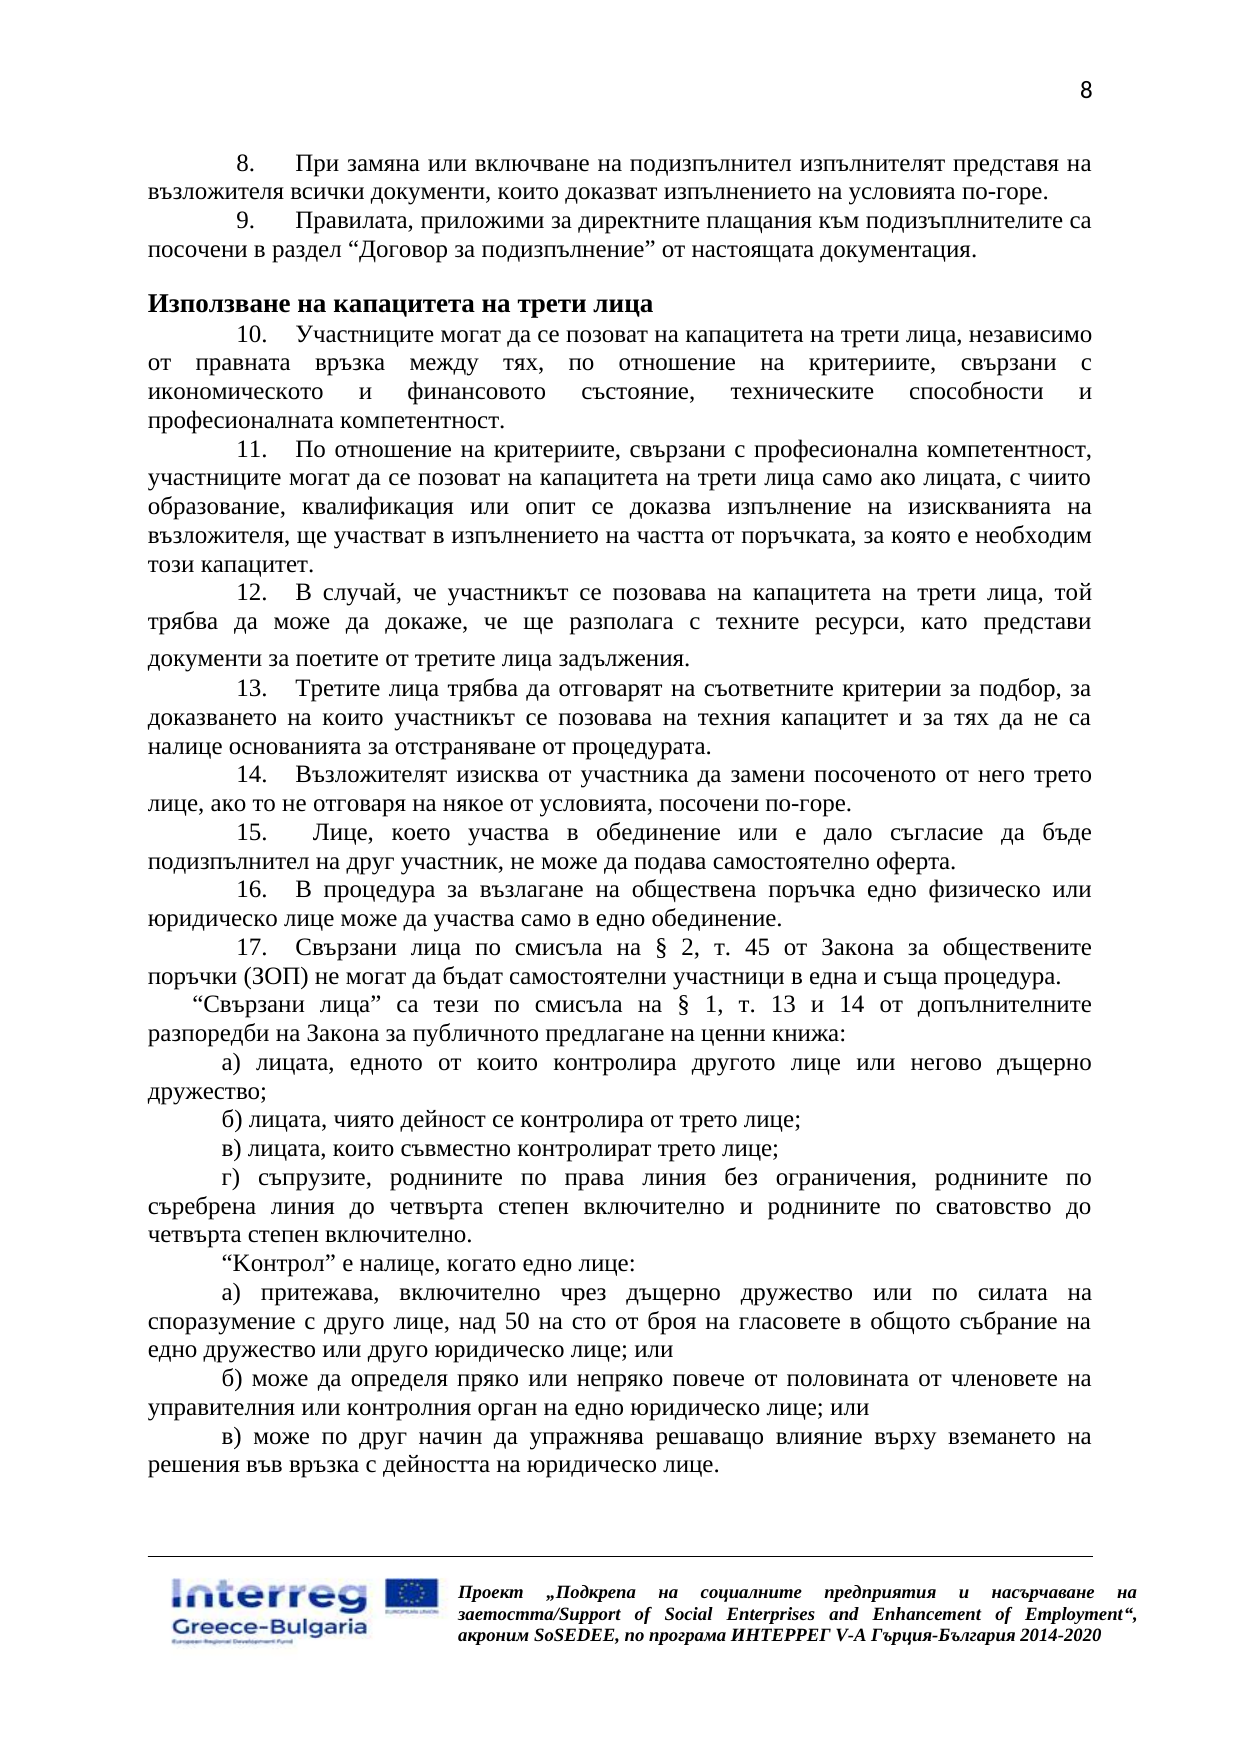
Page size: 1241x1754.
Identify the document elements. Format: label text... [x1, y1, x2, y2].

text б) може да определя пряко или непряко повече от половината от членовете на управителния или контролния орган на едно юридическо лице; или [148, 1363, 1093, 1421]
list Свързани лица по смисъла на § 2, т. 45 от Закона за обществените поръчки (ЗОП) не могат да бъдат самостоятелни участници в една и съща процедура. [148, 932, 1093, 989]
text в) може по друг начин да упражнява решаващо влияние върху вземането на решения във връзка с дейността на юридическо лице. [148, 1421, 1093, 1478]
list Възложителят изисква от участника да замени посоченото от него трето лице, ако то не отговаря на някое от условията, посочени по-горе. [148, 759, 1093, 817]
text в) лицата, които съвместно контролират трето лице; [148, 1133, 1093, 1162]
list При замяна или включване на подизпълнител изпълнителят представя на възложителя всички документи, които доказват изпълнението на условията по-горе. [148, 148, 1093, 205]
picture [147, 1558, 464, 1681]
text б) лицата, чиято дейност се контролира от трето лице; [148, 1104, 1093, 1133]
list В случай, че участникът се позовава на капацитета на трети лица, той трябва да може да докаже, че ще разполага с техните ресурси, като представи документи за поетите от третите лица задължения. [148, 577, 1093, 673]
list В процедура за възлагане на обществена поръчка едно физическо или юридическо лице може да участва само в едно обединение. [148, 874, 1093, 932]
list Правилата, приложими за директните плащания към подизъплнителите са посочени в раздел “Договор за подизпълнение” от настоящата документация. [148, 205, 1093, 263]
text “Свързани лица” са тези по смисъла на § 1, т. 13 и 14 от допълнителните разпоредби на Закона за публичното предлагане на ценни книжа: [148, 989, 1093, 1047]
text “Kонтрол” е налице, когато едно лице: [148, 1248, 1093, 1277]
list По отношение на критериите, свързани с професионална компетентност, участниците могат да се позоват на капацитета на трети лица само ако лицата, с чиито образование, квалификация или опит се доказва изпълнение на изискванията на възложителя, ще участват в изпълнението на частта от поръчката, за която е необходим този капацитет. [148, 434, 1093, 577]
text а) притежава, включително чрез дъщерно дружество или по силата на споразумение с друго лице, над 50 на сто от броя на гласовете в общото събрание на едно дружество или друго юридическо лице; или [148, 1277, 1093, 1363]
text а) лицата, едното от които контролира другото лице или негово дъщерно дружество; [148, 1047, 1093, 1104]
text г) съпрузите, роднините по права линия без ограничения, роднините по съребрена линия до четвърта степен включително и роднините по сватовство до четвърта степен включително. [148, 1162, 1093, 1248]
list Участниците могат да се позоват на капацитета на трети лица, независимо от правната връзка между тях, по отношение на критериите, свързани с икономическото и финансовото състояние, техническите способности и професионалната компетентност. [148, 319, 1093, 434]
list Лице, което участва в обединение или е дало съгласие да бъде подизпълнител на друг участник, не може да подава самостоятелно оферта. [148, 817, 1093, 874]
list Третите лица трябва да отговарят на съответните критерии за подбор, за доказването на които участникът се позовава на техния капацитет и за тях да не са налице основанията за отстраняване от процедурата. [148, 673, 1093, 759]
subtitle Използване на капацитета на трети лица [148, 288, 1093, 319]
